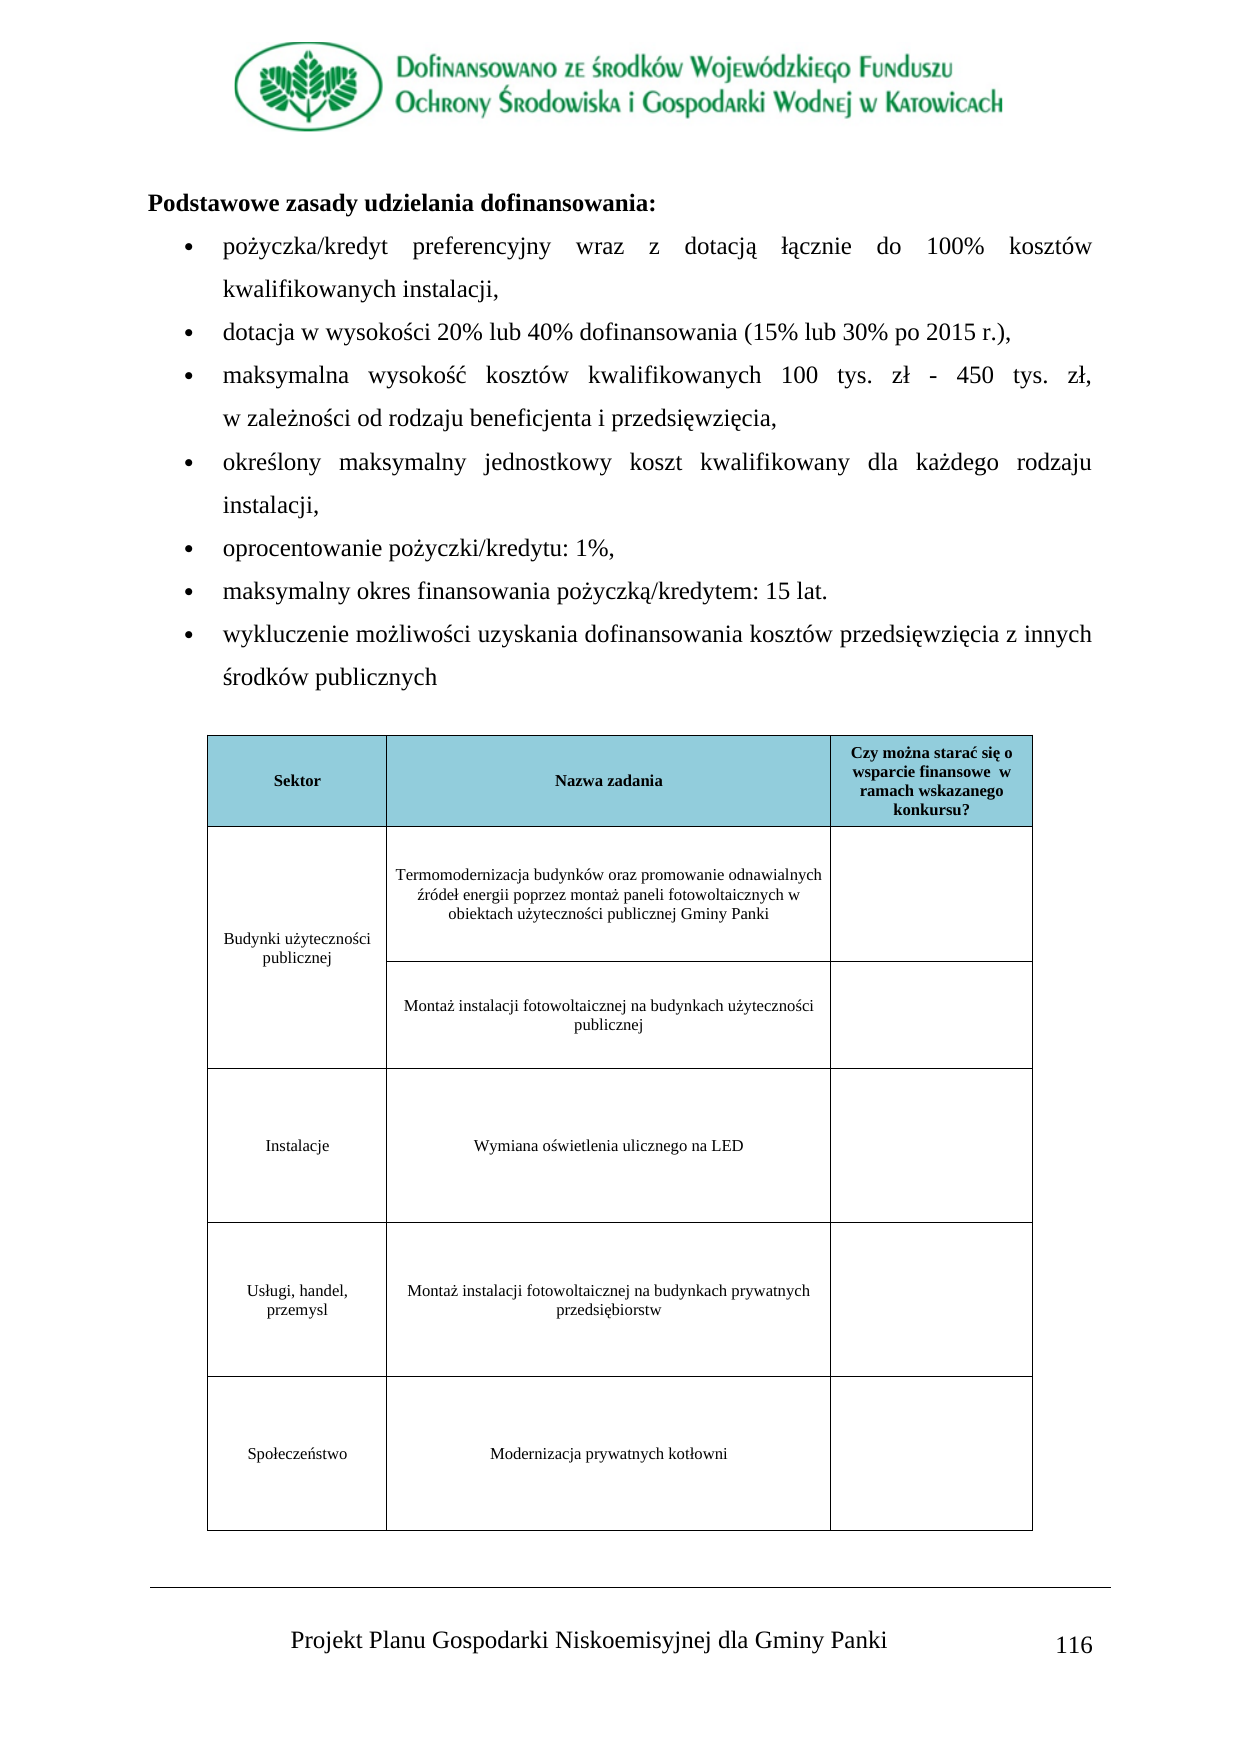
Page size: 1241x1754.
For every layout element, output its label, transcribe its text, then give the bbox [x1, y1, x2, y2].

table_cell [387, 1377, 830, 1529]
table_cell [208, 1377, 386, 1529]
list maksymalna wysokość kosztów kwalifikowanych 100 tys. zł - 450 tys. zł, w zależności od rodzaju beneficjenta i przedsięwzięcia, [185, 360, 1093, 432]
list określony maksymalny jednostkowy koszt kwalifikowany dla każdego rodzaju instalacji, [185, 447, 1093, 518]
list wykluczenie możliwości uzyskania dofinansowania kosztów przedsięwzięcia z innych środków publicznych [185, 619, 1093, 691]
picture [234, 42, 1006, 134]
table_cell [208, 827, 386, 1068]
list maksymalny okres finansowania pożyczką/kredytem: 15 lat. [185, 576, 1093, 605]
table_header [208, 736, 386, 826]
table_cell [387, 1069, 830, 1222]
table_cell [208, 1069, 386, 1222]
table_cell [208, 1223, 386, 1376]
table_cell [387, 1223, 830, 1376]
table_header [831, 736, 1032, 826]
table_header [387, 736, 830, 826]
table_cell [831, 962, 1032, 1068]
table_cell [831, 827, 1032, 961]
list oprocentowanie pożyczki/kredytu: 1%, [185, 533, 1093, 562]
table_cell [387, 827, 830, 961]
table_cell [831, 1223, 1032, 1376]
list dotacja w wysokości 20% lub 40% dofinansowania (15% lub 30% po 2015 r.), [185, 317, 1093, 346]
text Podstawowe zasady udzielania dofinansowania: [148, 188, 1093, 217]
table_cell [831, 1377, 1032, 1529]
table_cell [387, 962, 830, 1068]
list pożyczka/kredyt preferencyjny wraz z dotacją łącznie do 100% kosztów kwalifikowanych instalacji, [185, 231, 1093, 303]
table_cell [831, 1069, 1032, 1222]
